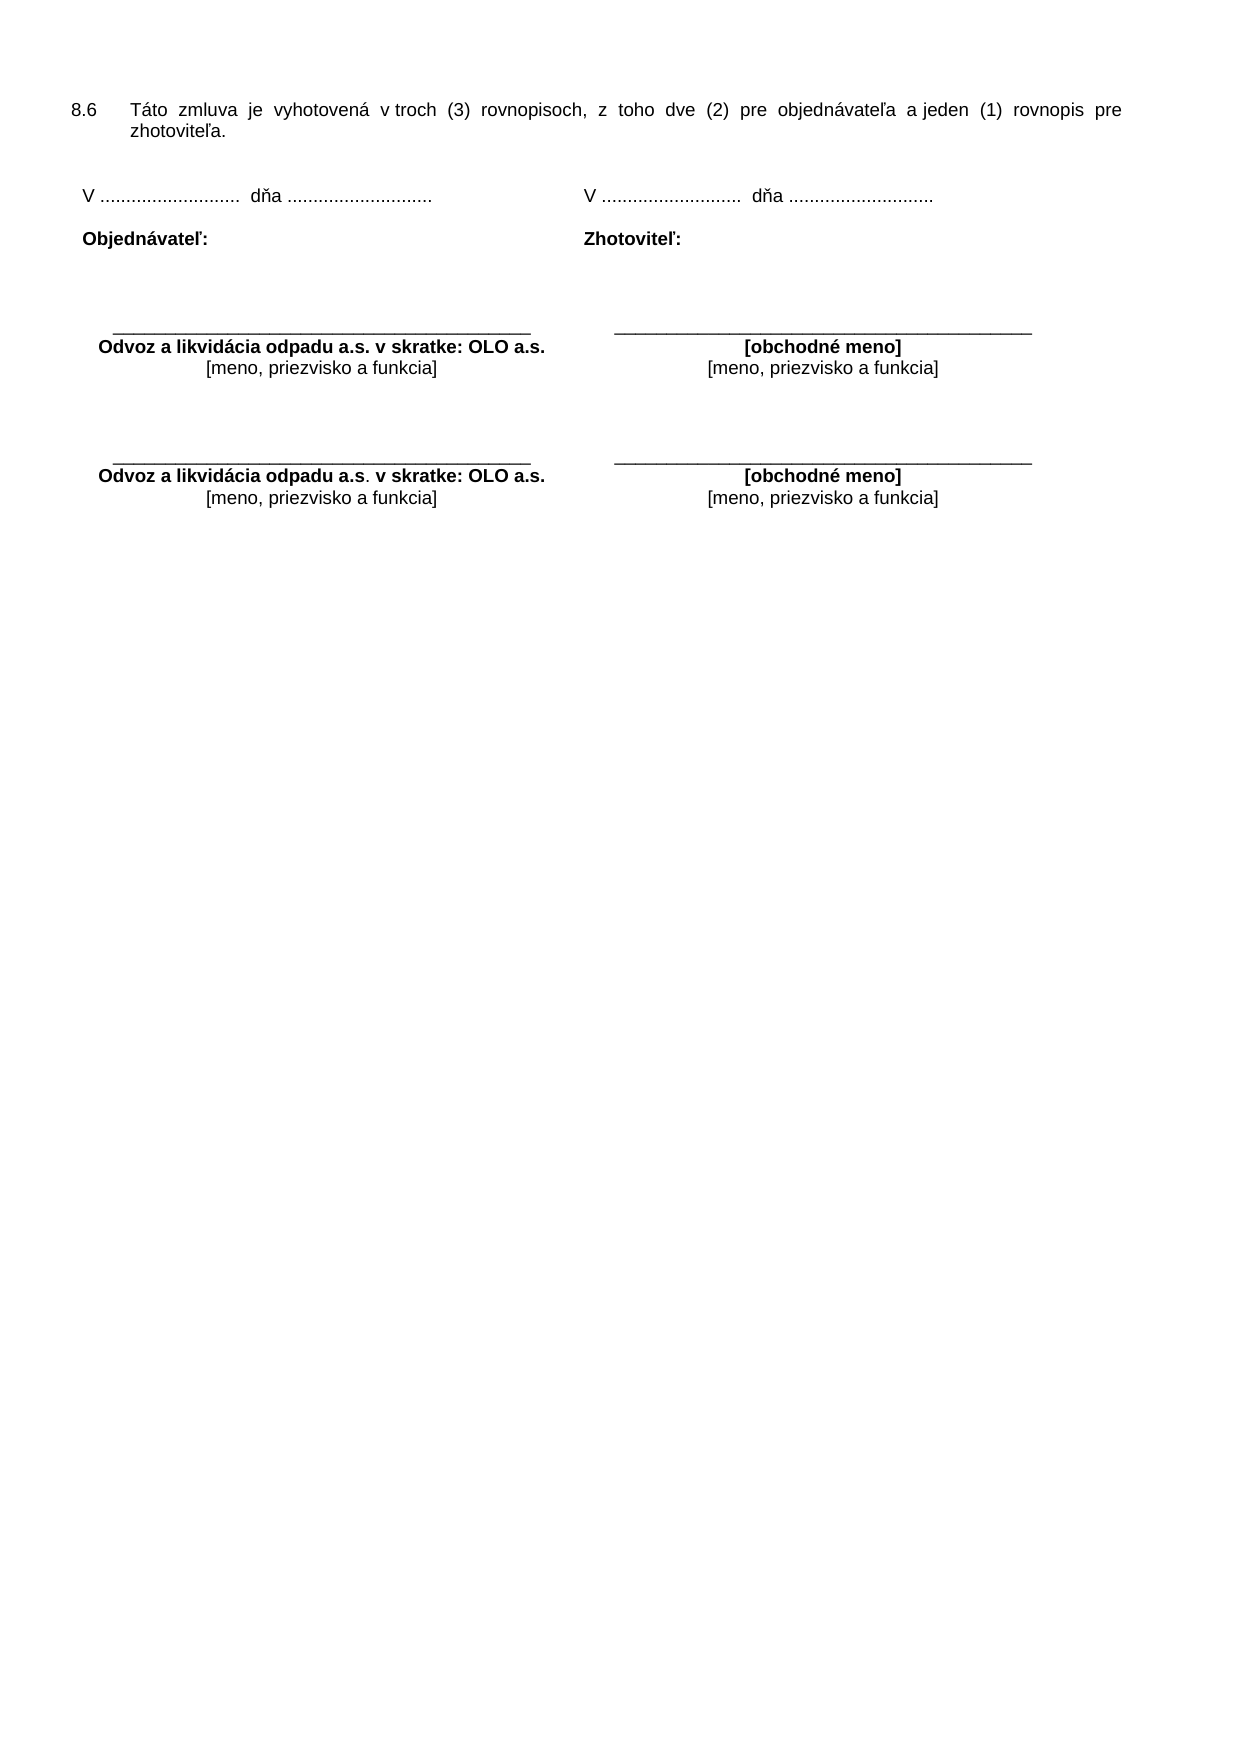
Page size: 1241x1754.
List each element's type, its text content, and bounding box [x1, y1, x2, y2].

table_cell Zhotoviteľ: ________________________________________ [obchodné meno] [meno, priezvisko a funkcia] [572, 206, 1074, 400]
list Táto zmluva je vyhotovená v troch (3) rovnopisoch, z toho dve (2) pre objednávateľa a jeden (1) rovnopis pre zhotoviteľa. [71, 98, 1122, 141]
table_cell ________________________________________ Odvoz a likvidácia odpadu a.s. v skratke: OLO a.s. [meno, priezvisko a funkcia] [71, 400, 572, 508]
table_header V ........................... dňa ............................ [572, 185, 1074, 206]
table_cell Objednávateľ: ________________________________________ Odvoz a likvidácia odpadu a.s. v skratke: OLO a.s. [meno, priezvisko a funkcia] [71, 206, 572, 400]
table_header V ........................... dňa ............................ [71, 185, 572, 206]
table_cell ________________________________________ [obchodné meno] [meno, priezvisko a funkcia] [572, 400, 1074, 508]
